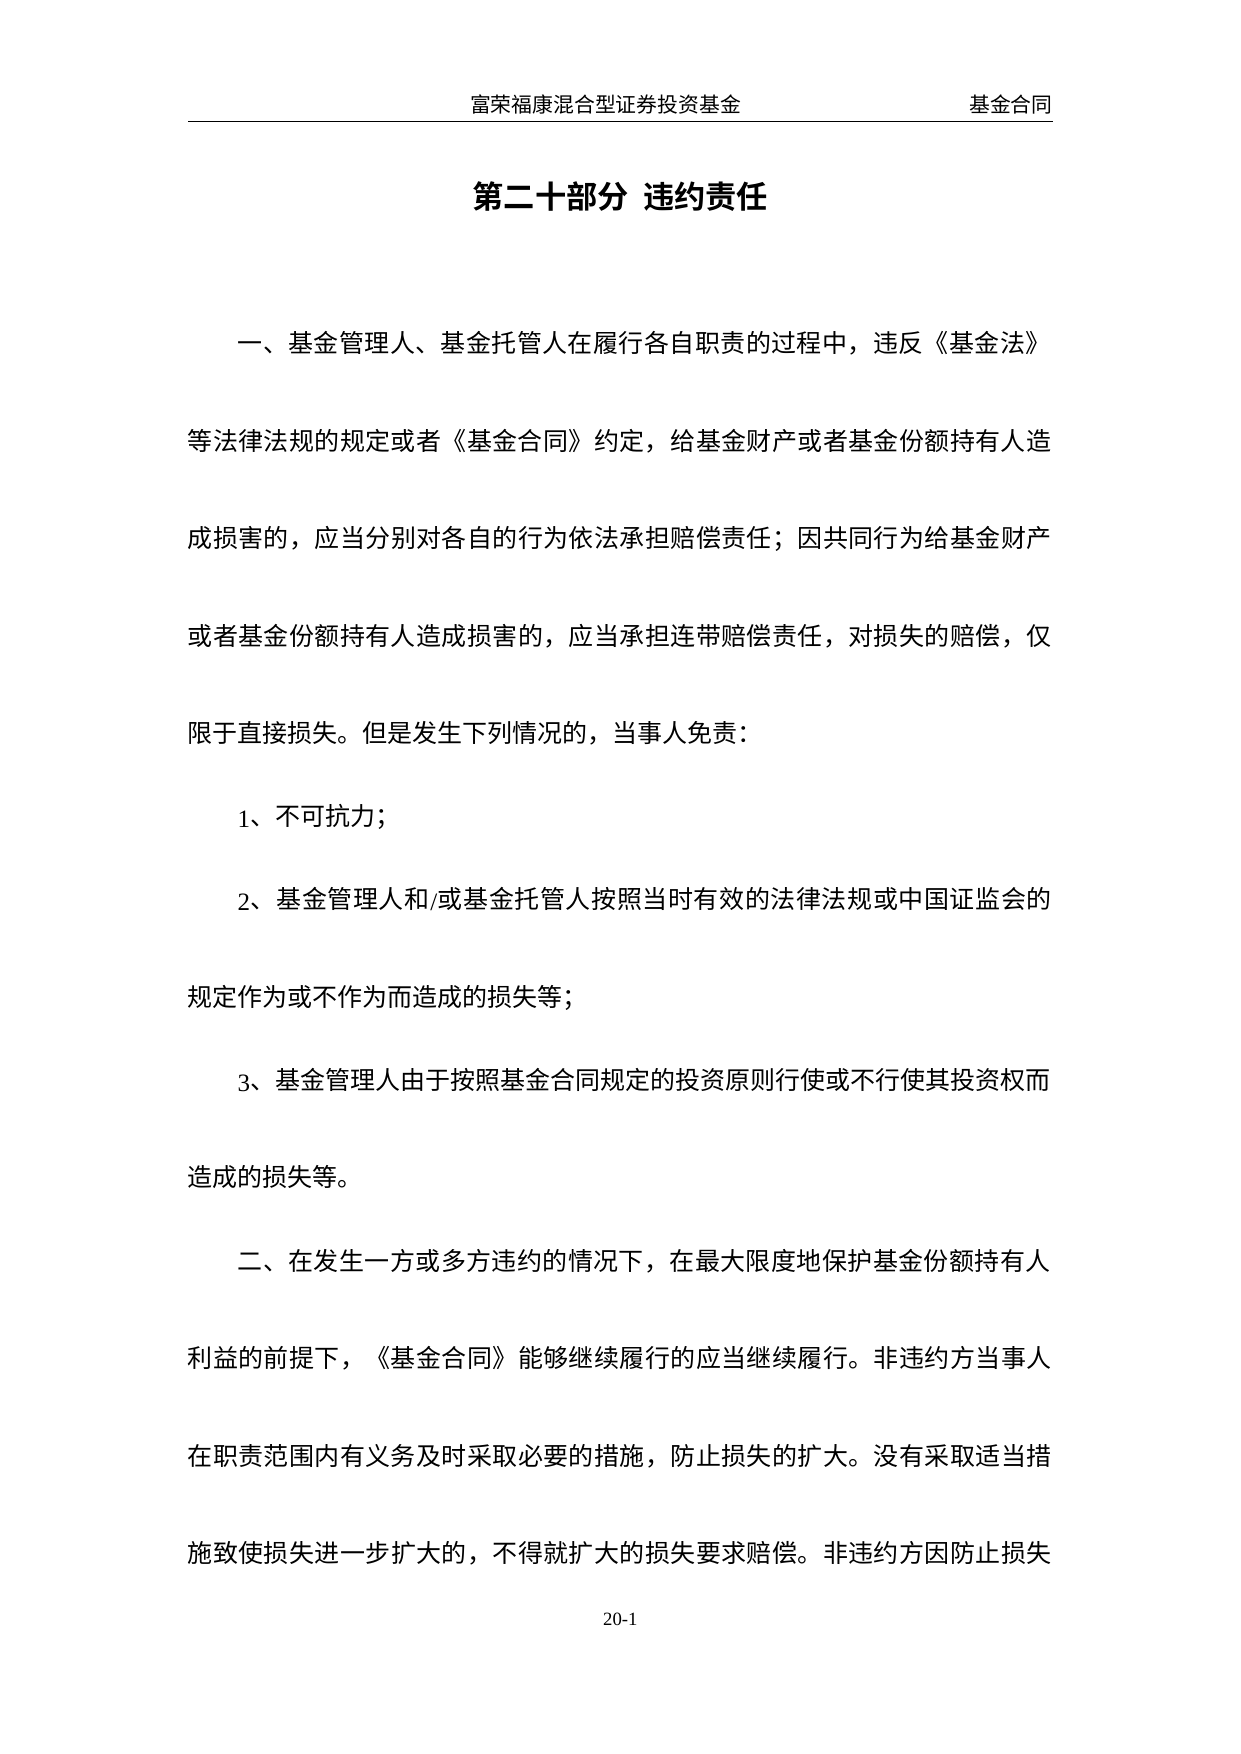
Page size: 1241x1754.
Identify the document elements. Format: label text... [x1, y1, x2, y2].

text 1、不可抗力； [187, 768, 1053, 833]
text 2、基金管理人和/或基金托管人按照当时有效的法律法规或中国证监会的规定作为或不作为而造成的损失等； [187, 851, 1053, 1013]
text 一、基金管理人、基金托管人在履行各自职责的过程中，违反《基金法》等法律法规的规定或者《基金合同》约定，给基金财产或者基金份额持有人造成损害的，应当分别对各自的行为依法承担赔偿责任；因共同行为给基金财产或者基金份额持有人造成损害的，应当承担连带赔偿责任，对损失的赔偿，仅限于直接损失。但是发生下列情况的，当事人免责： [187, 295, 1053, 750]
subtitle 第二十部分 违约责任 [187, 162, 1053, 227]
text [187, 1212, 1053, 1570]
text 3、基金管理人由于按照基金合同规定的投资原则行使或不行使其投资权而造成的损失等。 [187, 1032, 1053, 1194]
